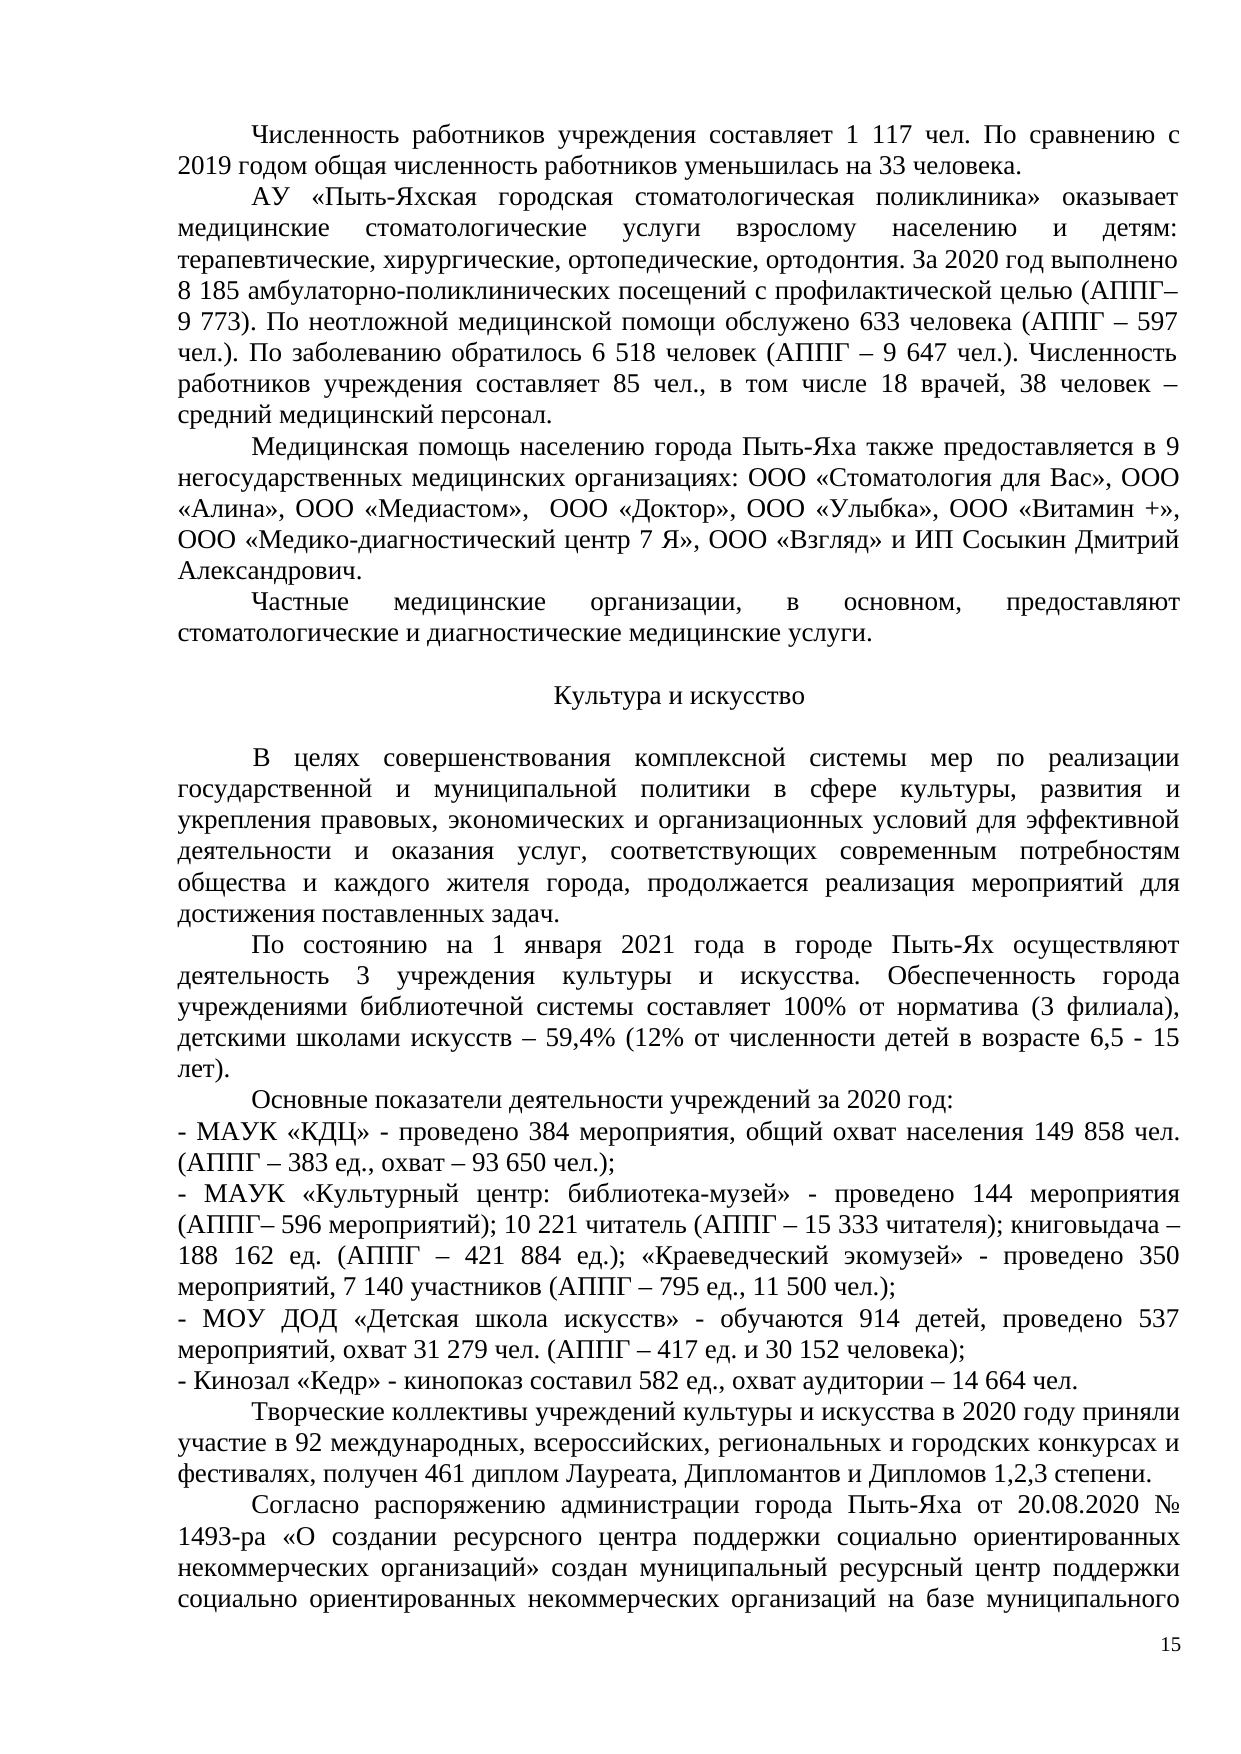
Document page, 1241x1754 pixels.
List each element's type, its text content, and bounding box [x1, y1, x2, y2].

text - МАУК «КДЦ» - проведено 384 мероприятия, общий охват населения 149 858 чел. (АППГ – 383 ед., охват – 93 650 чел.); [177, 1115, 1181, 1177]
text В целях совершенствования комплексной системы мер по реализации государственной и муниципальной политики в сфере культуры, развития и укрепления правовых, экономических и организационных условий для эффективной деятельности и оказания услуг, соответствующих современным потребностям общества и каждого жителя города, продолжается реализация мероприятий для достижения поставленных задач. [177, 741, 1181, 928]
text - МАУК «Культурный центр: библиотека-музей» - проведено 144 мероприятия (АППГ– 596 мероприятий); 10 221 читатель (АППГ – 15 333 читателя); книговыдача – 188 162 ед. (АППГ – 421 884 ед.); «Краеведческий экомузей» - проведено 350 мероприятий, 7 140 участников (АППГ – 795 ед., 11 500 чел.); [177, 1177, 1181, 1302]
text Медицинская помощь населению города Пыть-Яха также предоставляется в 9 негосударственных медицинских организациях: ООО «Стоматология для Вас», ООО «Алина», ООО «Медиастом», ООО «Доктор», ООО «Улыбка», ООО «Витамин +», ООО «Медико-диагностический центр 7 Я», ООО «Взгляд» и ИП Сосыкин Дмитрий Александрович. [177, 429, 1181, 585]
text Численность работников учреждения составляет 1 117 чел. По сравнению с 2019 годом общая численность работников уменьшилась на 33 человека. [177, 118, 1181, 180]
text По состоянию на 1 января 2021 года в городе Пыть-Ях осуществляют деятельность 3 учреждения культуры и искусства. Обеспеченность города учреждениями библиотечной системы составляет 100% от норматива (3 филиала), детскими школами искусств – 59,4% (12% от численности детей в возрасте 6,5 - 15 лет). [177, 928, 1181, 1084]
text - Кинозал «Кедр» - кинопоказ составил 582 ед., охват аудитории – 14 664 чел. [177, 1364, 1181, 1395]
text АУ «Пыть-Яхская городская стоматологическая поликлиника» оказывает медицинские стоматологические услуги взрослому населению и детям: терапевтические, хирургические, ортопедические, ортодонтия. За 2020 год выполнено 8 185 амбулаторно-поликлинических посещений с профилактической целью (АППГ– 9 773). По неотложной медицинской помощи обслужено 633 человека (АППГ – 597 чел.). По заболеванию обратилось 6 518 человек (АППГ – 9 647 чел.). Численность работников учреждения составляет 85 чел., в том числе 18 врачей, 38 человек – средний медицинский персонал. [177, 180, 1179, 429]
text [177, 1488, 1181, 1613]
text Частные медицинские организации, в основном, предоставляют стоматологические и диагностические медицинские услуги. [177, 585, 1181, 648]
text Основные показатели деятельности учреждений за 2020 год: [177, 1084, 1181, 1115]
subtitle Культура и искусство [177, 679, 1181, 710]
text - МОУ ДОД «Детская школа искусств» - обучаются 914 детей, проведено 537 мероприятий, охват 31 279 чел. (АППГ – 417 ед. и 30 152 человека); [177, 1302, 1181, 1364]
text Творческие коллективы учреждений культуры и искусства в 2020 году приняли участие в 92 международных, всероссийских, региональных и городских конкурсах и фестивалях, получен 461 диплом Лауреата, Дипломантов и Дипломов 1,2,3 степени. [177, 1395, 1181, 1488]
